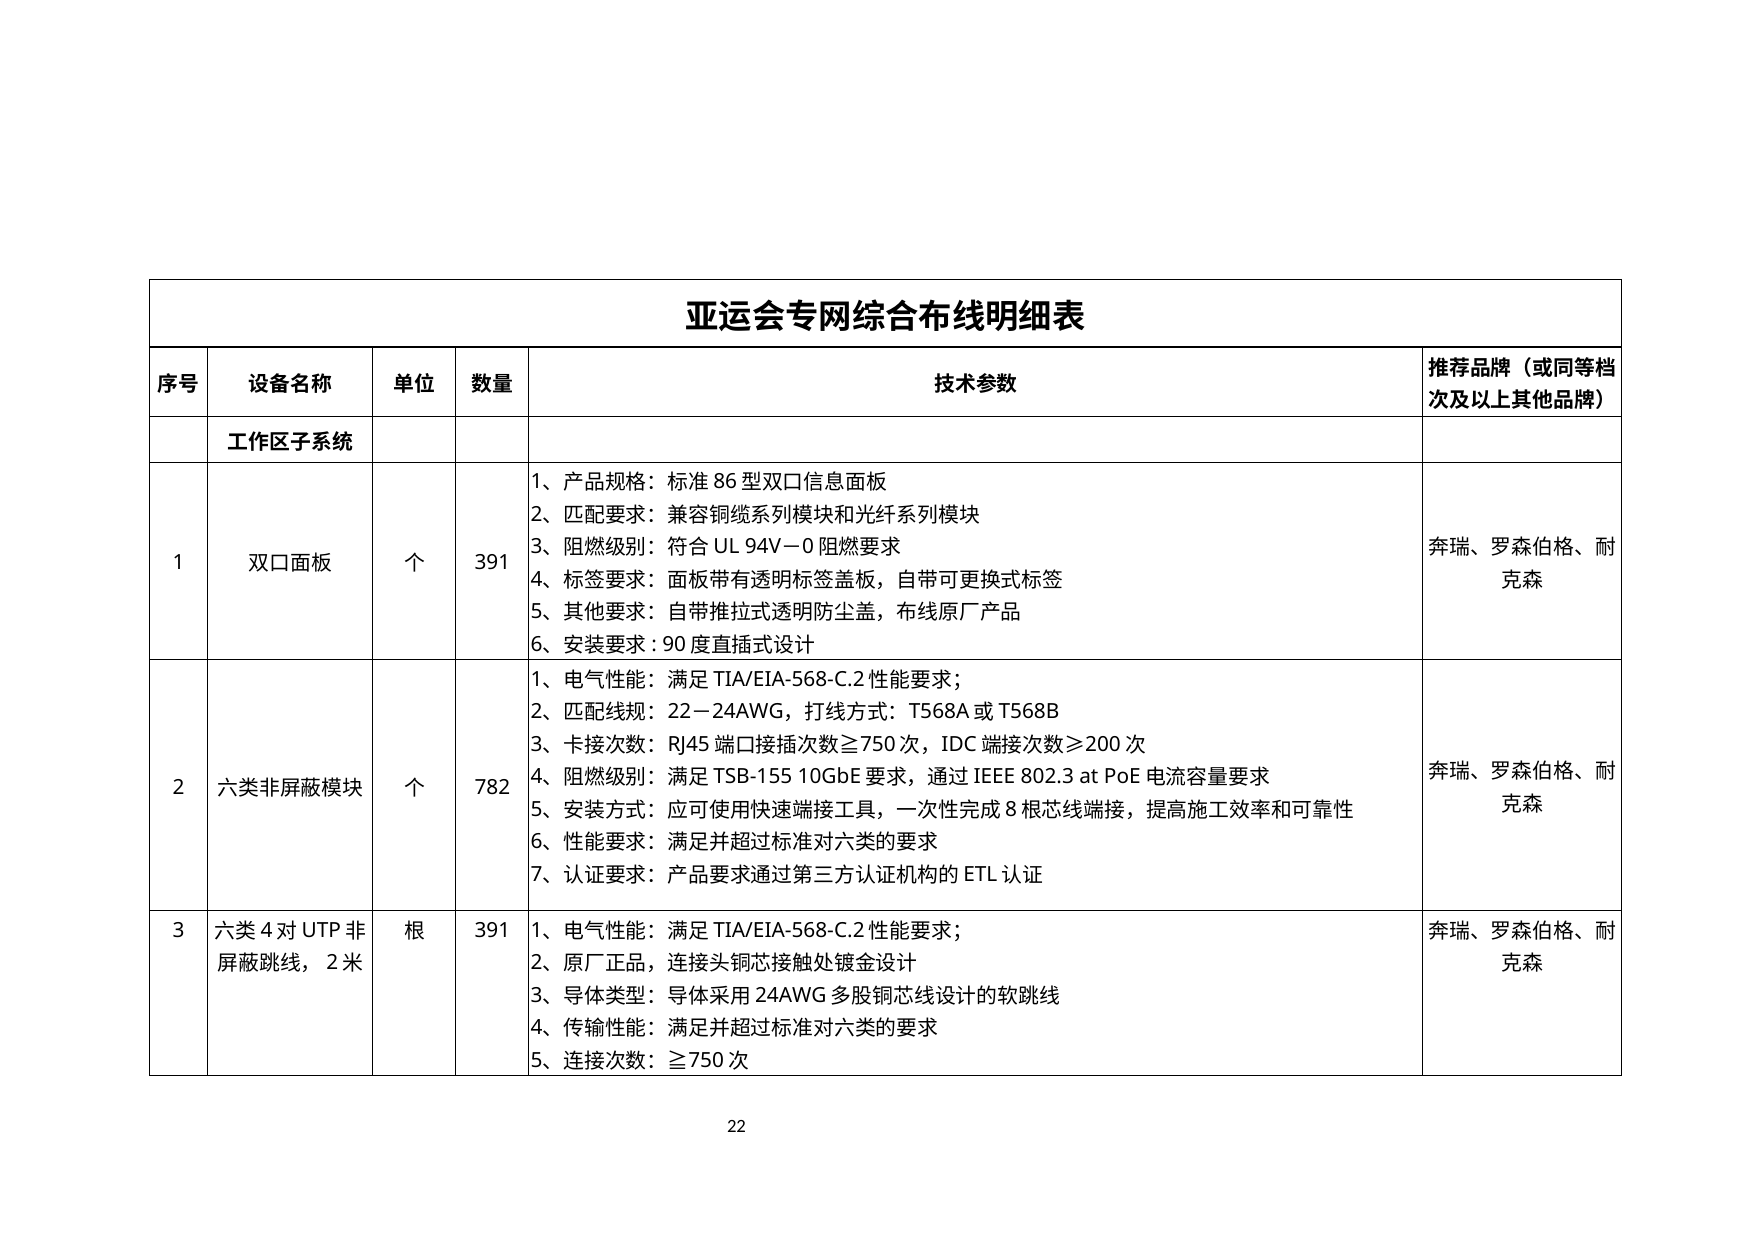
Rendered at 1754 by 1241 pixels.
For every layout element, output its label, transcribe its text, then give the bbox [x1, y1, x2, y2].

table_cell 1、电气性能：满足TIA/EIA-568-C.2性能要求； 2、匹配线规：22－24AWG，打线方式：T568A或T568B 3、卡接次数：RJ45端口接插次数≧750次，IDC端接次数≥200次 4、阻燃级别：满足TSB-155 10GbE要求，通过IEEE 802.3 at PoE电流容量要求 5、安装方式：应可使用快速端接工具，一次性完成8根芯线端接，提高施工效率和可靠性 6、性能要求：满足并超过标准对六类的要求 7、认证要求：产品要求通过第三方认证机构的ETL认证 [529, 660, 1422, 910]
table_cell 双口面板 [208, 463, 372, 659]
table_cell 序号 [150, 348, 207, 416]
table_cell 个 [373, 660, 455, 910]
table_cell 1、产品规格：标准86型双口信息面板 2、匹配要求：兼容铜缆系列模块和光纤系列模块 3、阻燃级别：符合UL 94V－0阻燃要求 4、标签要求：面板带有透明标签盖板，自带可更换式标签 5、其他要求：自带推拉式透明防尘盖，布线原厂产品 6、安装要求 : 90度直插式设计 [529, 463, 1422, 659]
table_cell 推荐品牌（或同等档次及以上其他品牌） [1423, 348, 1621, 416]
table_cell 数量 [456, 348, 528, 416]
table_cell 391 [456, 463, 528, 659]
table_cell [529, 911, 1422, 1075]
table_header 亚运会专网综合布线明细表 [150, 280, 1621, 346]
table_cell 根 [373, 911, 455, 1075]
table_cell 3 [150, 911, 207, 1075]
table_cell 1 [150, 463, 207, 659]
table_cell 奔瑞、罗森伯格、耐克森 [1423, 911, 1621, 1075]
table_cell 782 [456, 660, 528, 910]
table_cell 奔瑞、罗森伯格、耐克森 [1423, 463, 1621, 659]
table_cell 设备名称 [208, 348, 372, 416]
table_cell 六类非屏蔽模块 [208, 660, 372, 910]
table_cell 单位 [373, 348, 455, 416]
table_cell [1423, 417, 1621, 462]
table_cell 奔瑞、罗森伯格、耐克森 [1423, 660, 1621, 910]
table_cell [529, 417, 1422, 462]
table_cell [150, 417, 207, 462]
table_cell 六类4对UTP非屏蔽跳线， 2米 [208, 911, 372, 1075]
table_cell [456, 417, 528, 462]
table_cell 个 [373, 463, 455, 659]
table_cell 2 [150, 660, 207, 910]
table_cell 391 [456, 911, 528, 1075]
table_cell 技术参数 [529, 348, 1422, 416]
table_cell 工作区子系统 [208, 417, 372, 462]
table_cell [373, 417, 455, 462]
